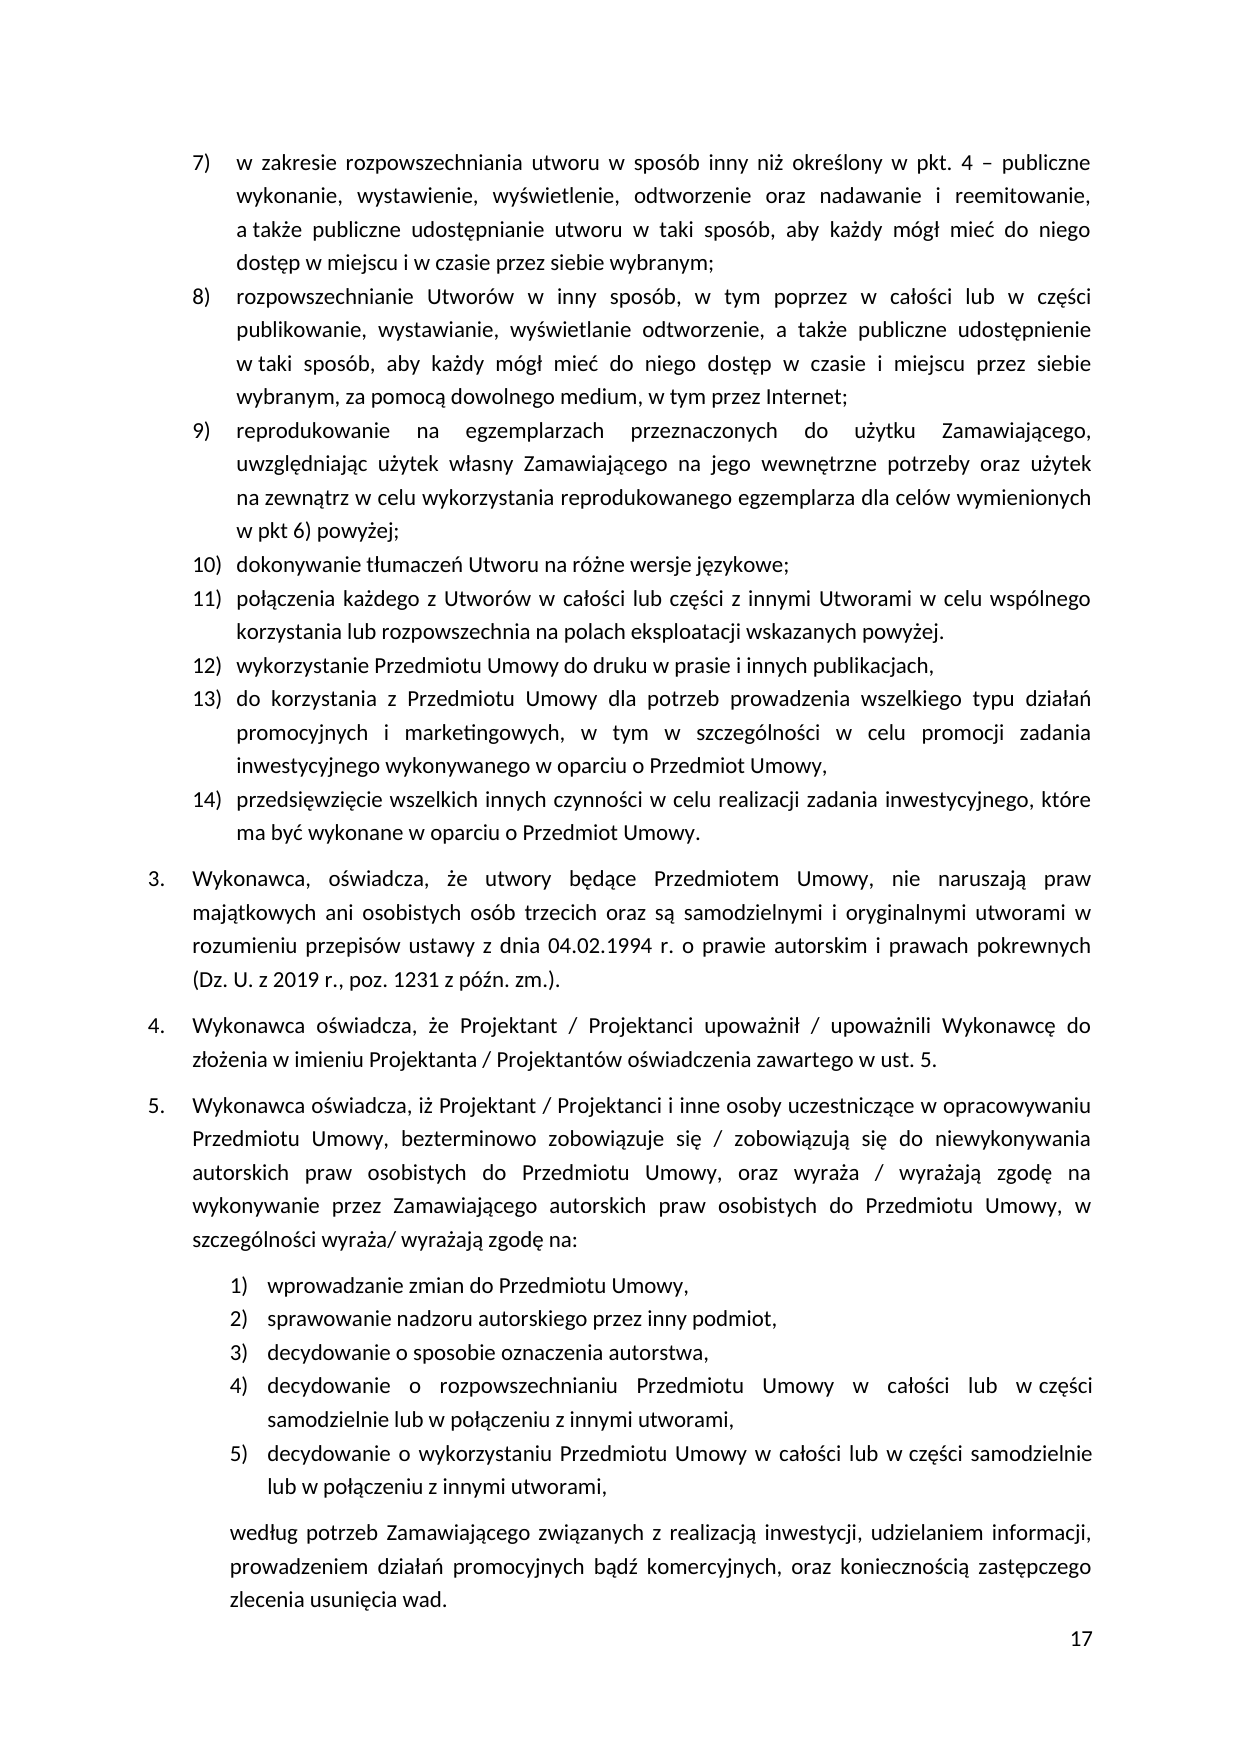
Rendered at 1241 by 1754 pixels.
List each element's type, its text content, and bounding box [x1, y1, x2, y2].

list połączenia każdego z Utworów w całości lub części z innymi Utworami w celu wspólnego korzystania lub rozpowszechnia na polach eksploatacji wskazanych powyżej. [192, 584, 1093, 645]
list w zakresie rozpowszechniania utworu w sposób inny niż określony w pkt. 4 – publiczne wykonanie, wystawienie, wyświetlenie, odtworzenie oraz nadawanie i reemitowanie, a także publiczne udostępnianie utworu w taki sposób, aby każdy mógł mieć do niego dostęp w miejscu i w czasie przez siebie wybranym; [192, 148, 1093, 276]
list sprawowanie nadzoru autorskiego przez inny podmiot, [229, 1304, 1093, 1332]
list przedsięwzięcie wszelkich innych czynności w celu realizacji zadania inwestycyjnego, które ma być wykonane w oparciu o Przedmiot Umowy. [192, 785, 1093, 846]
list dokonywanie tłumaczeń Utworu na różne wersje językowe; [192, 550, 1093, 578]
list Wykonawca oświadcza, że Projektant / Projektanci upoważnił / upoważnili Wykonawcę do złożenia w imieniu Projektanta / Projektantów oświadczenia zawartego w ust. 5. [148, 1011, 1093, 1073]
list decydowanie o sposobie oznaczenia autorstwa, [229, 1338, 1093, 1366]
list wykorzystanie Przedmiotu Umowy do druku w prasie i innych publikacjach, [192, 651, 1093, 679]
list Wykonawca, oświadcza, że utwory będące Przedmiotem Umowy, nie naruszają praw majątkowych ani osobistych osób trzecich oraz są samodzielnymi i oryginalnymi utworami w rozumieniu przepisów ustawy z dnia 04.02.1994 r. o prawie autorskim i prawach pokrewnych (Dz. U. z 2019 r., poz. 1231 z późn. zm.). [148, 864, 1093, 993]
list Wykonawca oświadcza, iż Projektant / Projektanci i inne osoby uczestniczące w opracowywaniu Przedmiotu Umowy, bezterminowo zobowiązuje się / zobowiązują się do niewykonywania autorskich praw osobistych do Przedmiotu Umowy, oraz wyraża / wyrażają zgodę na wykonywanie przez Zamawiającego autorskich praw osobistych do Przedmiotu Umowy, w szczególności wyraża/ wyrażają zgodę na: [148, 1091, 1093, 1253]
list rozpowszechnianie Utworów w inny sposób, w tym poprzez w całości lub w części publikowanie, wystawianie, wyświetlanie odtworzenie, a także publiczne udostępnienie w taki sposób, aby każdy mógł mieć do niego dostęp w czasie i miejscu przez siebie wybranym, za pomocą dowolnego medium, w tym przez Internet; [192, 282, 1093, 410]
list wprowadzanie zmian do Przedmiotu Umowy, [229, 1271, 1093, 1299]
list decydowanie o rozpowszechnianiu Przedmiotu Umowy w całości lub w części samodzielnie lub w połączeniu z innymi utworami, [229, 1372, 1093, 1433]
text według potrzeb Zamawiającego związanych z realizacją inwestycji, udzielaniem informacji, prowadzeniem działań promocyjnych bądź komercyjnych, oraz koniecznością zastępczego zlecenia usunięcia wad. [229, 1518, 1093, 1613]
list reprodukowanie na egzemplarzach przeznaczonych do użytku Zamawiającego, uwzględniając użytek własny Zamawiającego na jego wewnętrzne potrzeby oraz użytek na zewnątrz w celu wykorzystania reprodukowanego egzemplarza dla celów wymienionych w pkt 6) powyżej; [192, 416, 1093, 544]
list do korzystania z Przedmiotu Umowy dla potrzeb prowadzenia wszelkiego typu działań promocyjnych i marketingowych, w tym w szczególności w celu promocji zadania inwestycyjnego wykonywanego w oparciu o Przedmiot Umowy, [192, 684, 1093, 779]
list decydowanie o wykorzystaniu Przedmiotu Umowy w całości lub w części samodzielnie lub w połączeniu z innymi utworami, [229, 1439, 1093, 1500]
